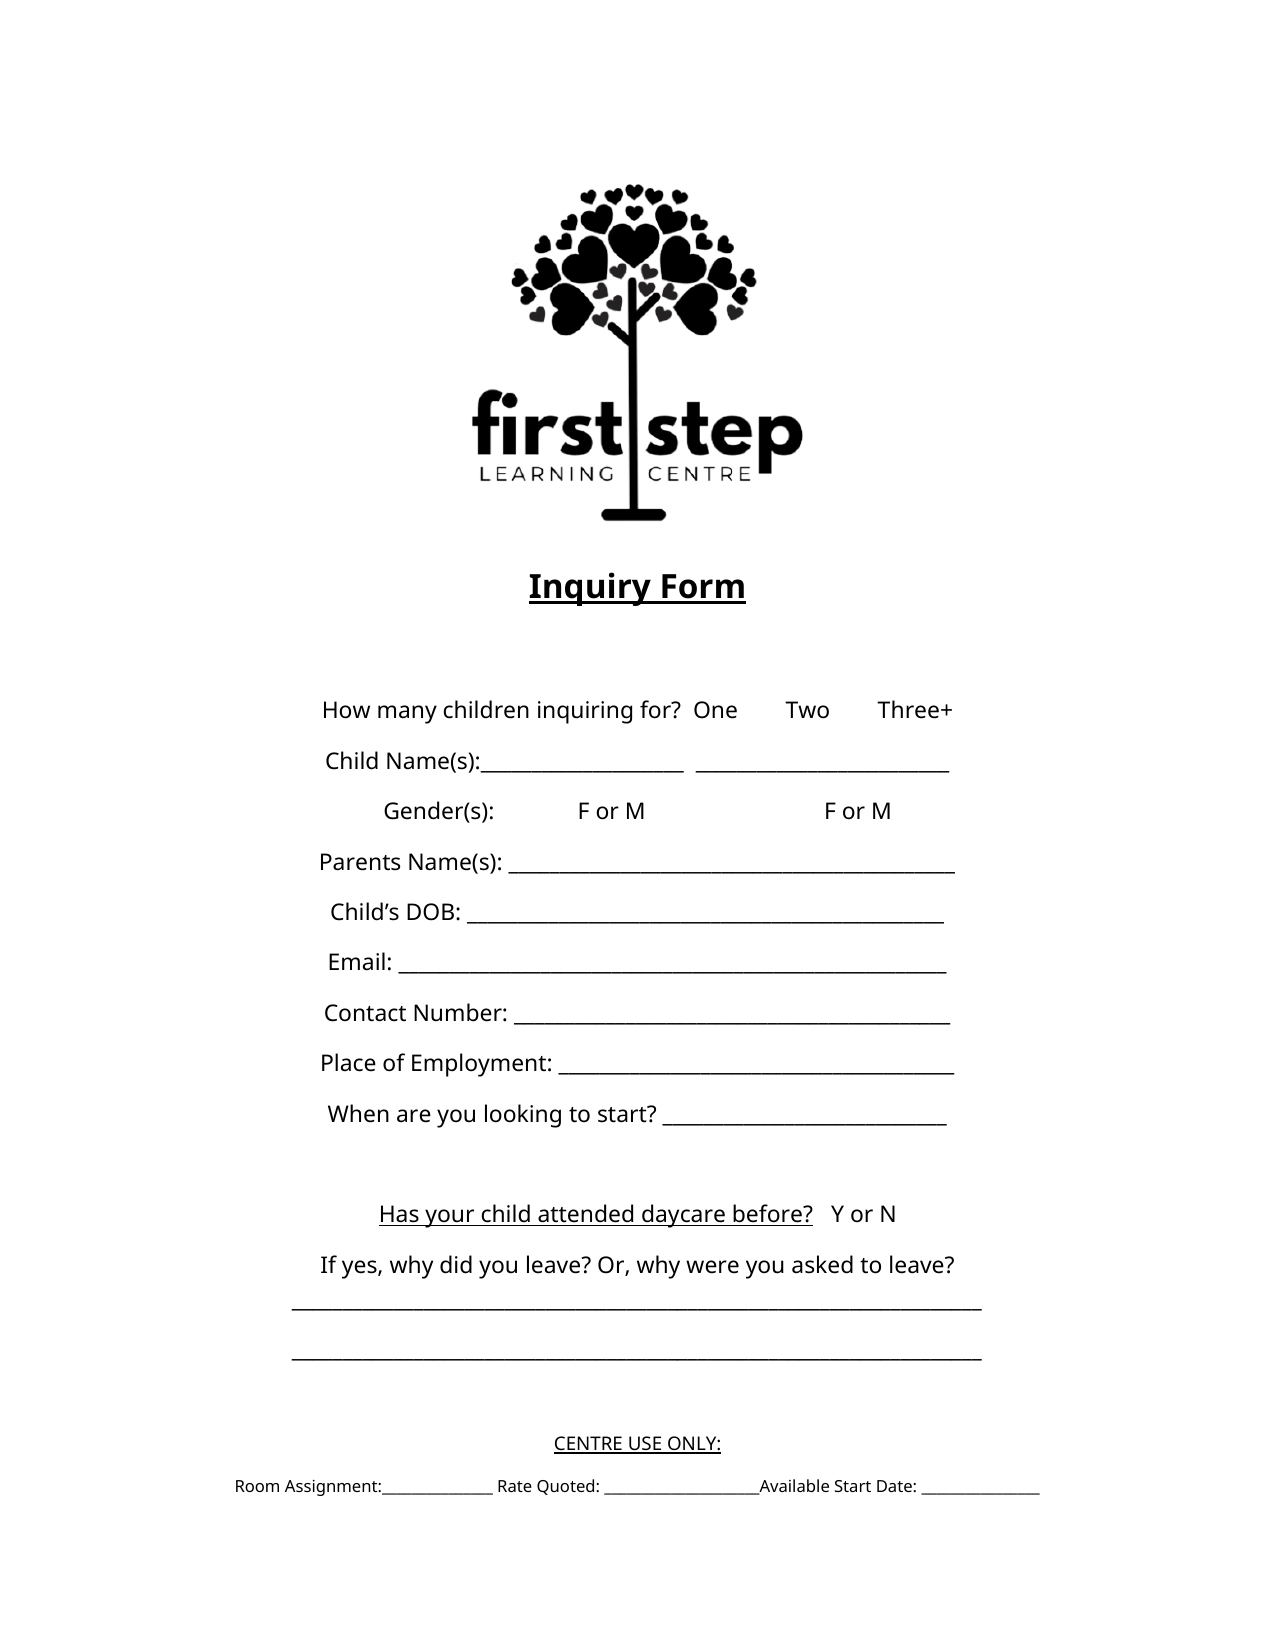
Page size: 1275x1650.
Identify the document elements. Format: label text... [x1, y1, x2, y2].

text Gender(s): F or M F or M [150, 795, 1125, 826]
text Parents Name(s): ____________________________________________ [150, 846, 1125, 877]
text How many children inquiring for? One Two Three+ [150, 694, 1125, 726]
text Room Assignment:_______________ Rate Quoted: _____________________Available Start Date: ________________ [150, 1475, 1125, 1498]
text Place of Employment: _______________________________________ [150, 1047, 1125, 1078]
text CENTRE USE ONLY: [150, 1431, 1125, 1456]
text Inquiry Form [150, 563, 1125, 608]
text Child’s DOB: _______________________________________________ [150, 896, 1125, 927]
text ____________________________________________________________________ [150, 1333, 1125, 1364]
text Child Name(s):____________________ _________________________ [150, 745, 1125, 776]
text If yes, why did you leave? Or, why were you asked to leave? ____________________________________________________________________ [150, 1249, 1125, 1314]
text Has your child attended daycare before? Y or N [150, 1198, 1125, 1230]
text When are you looking to start? ____________________________ [150, 1098, 1125, 1129]
picture [433, 150, 842, 545]
text Contact Number: ___________________________________________ [150, 997, 1125, 1028]
text Email: ______________________________________________________ [150, 946, 1125, 978]
